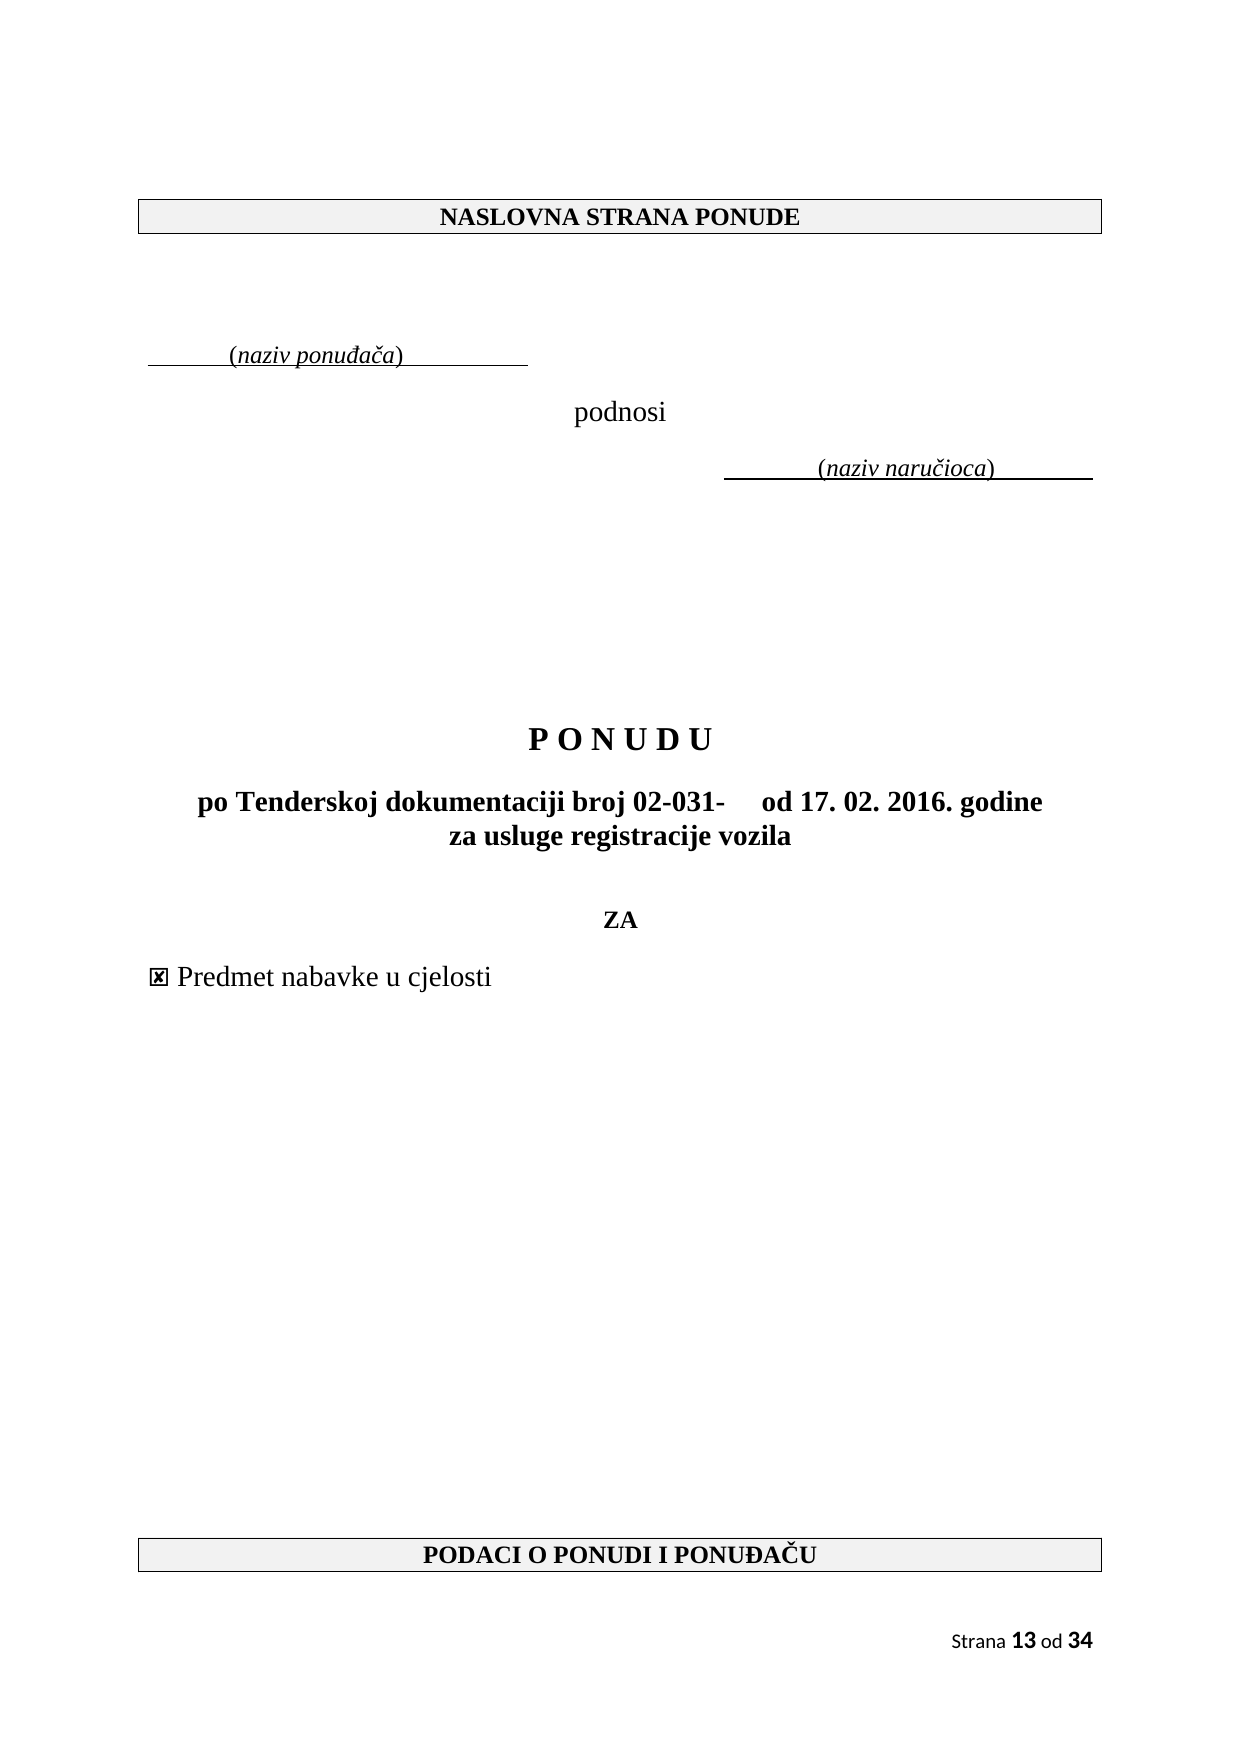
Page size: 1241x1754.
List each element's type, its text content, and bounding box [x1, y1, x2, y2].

text (naziv naručioca) [148, 453, 1093, 482]
text ZA [148, 906, 1093, 934]
text NASLOVNA STRANA PONUDE [139, 200, 1101, 233]
text podnosi [148, 394, 1093, 427]
text (naziv ponuđača) [148, 340, 1093, 369]
text P O N U D U [148, 720, 1093, 758]
text po Tenderskoj dokumentaciji broj 02-031- od 17. 02. 2016. godine [148, 784, 1093, 818]
text za usluge registracije vozila [148, 818, 1093, 852]
subtitle PODACI O PONUDI I PONUĐAČU [139, 1539, 1101, 1571]
text Predmet nabavke u cjelosti [148, 959, 1093, 993]
